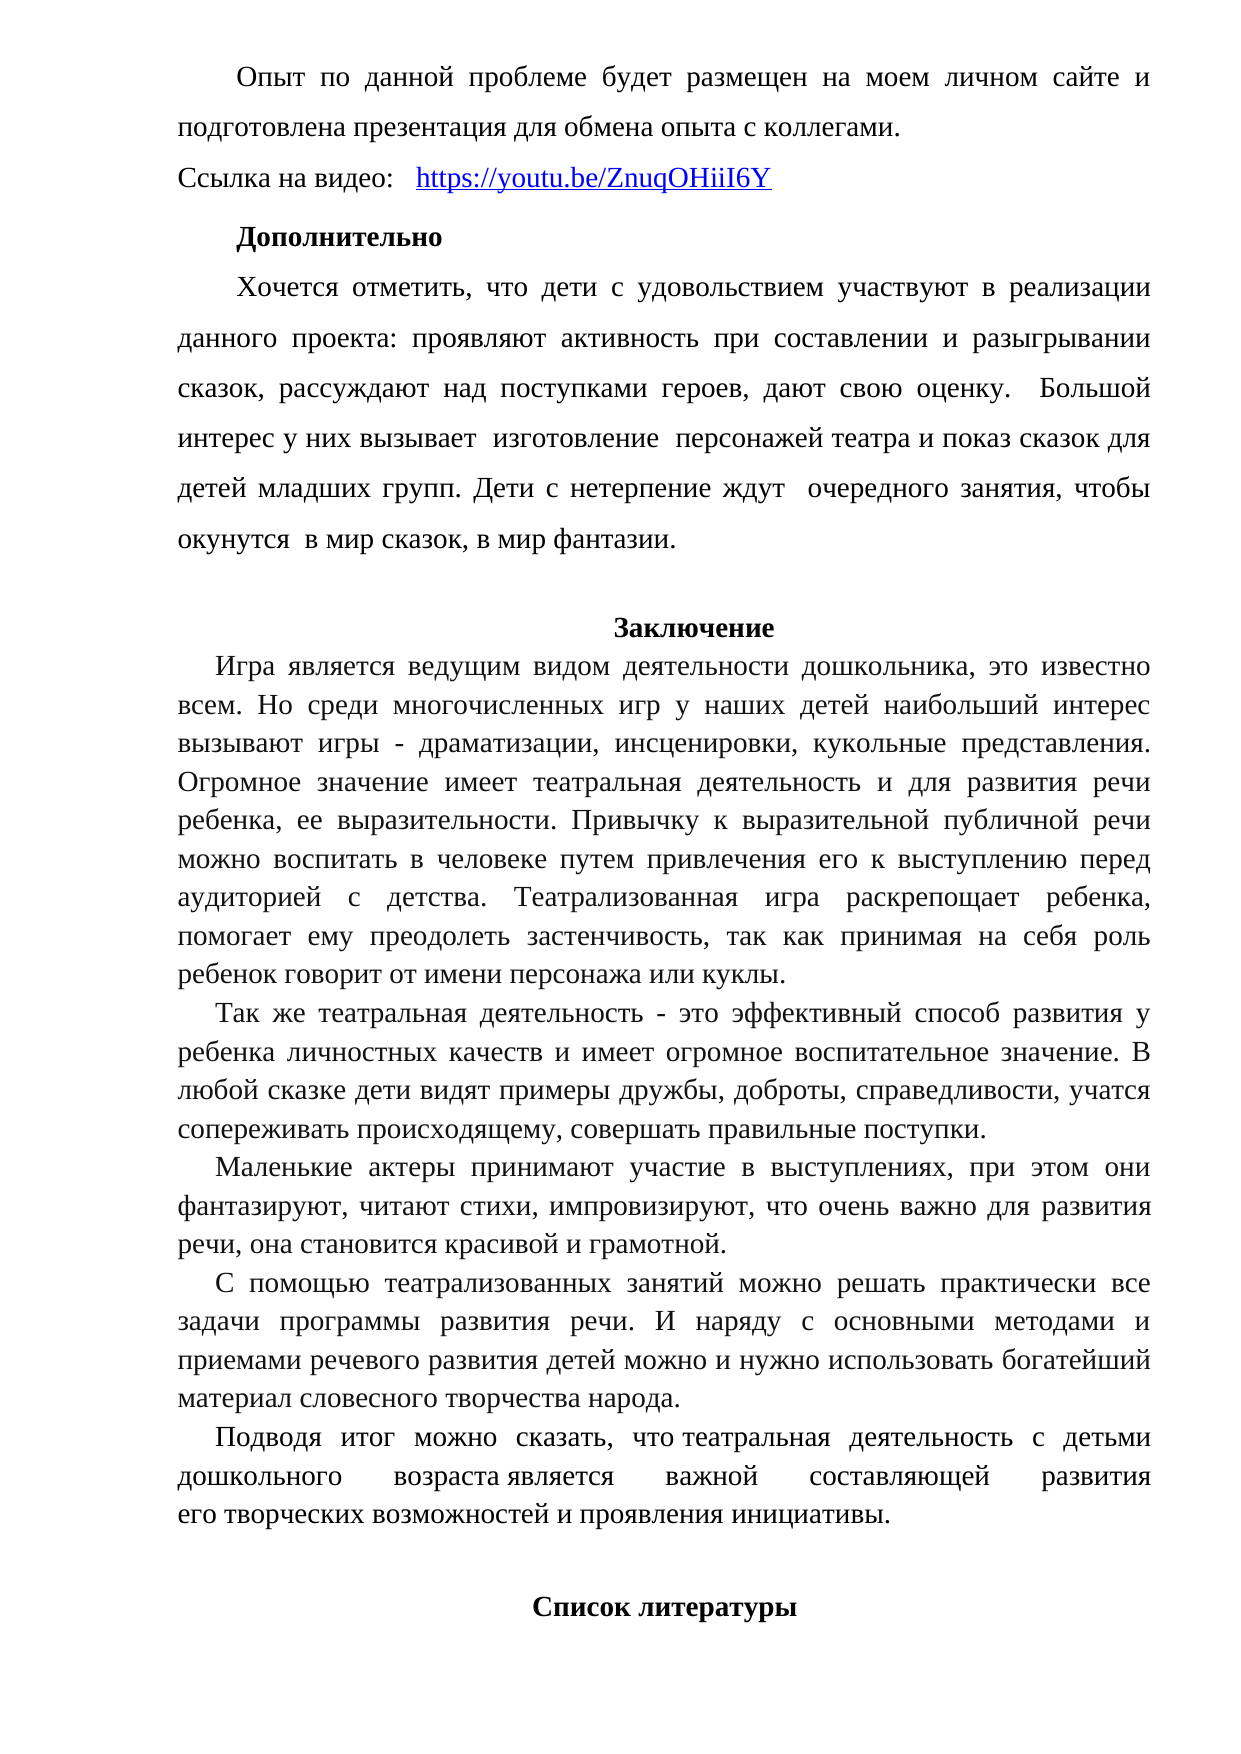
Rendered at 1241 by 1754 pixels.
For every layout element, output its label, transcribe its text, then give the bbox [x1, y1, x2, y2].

text Игра является ведущим видом деятельности дошкольника, это известно всем. Но среди многочисленных игр у наших детей наибольший интерес вызывают игры - драматизации, инсценировки, кукольные представления. Огромное значение имеет театральная деятельность и для развития речи ребенка, ее выразительности. Привычку к выразительной публичной речи можно воспитать в человеке путем привлечения его к выступлению перед аудиторией с детства. Театрализованная игра раскрепощает ребенка, помогает ему преодолеть застенчивость, так как принимая на себя роль ребенок говорит от имени персонажа или куклы. [177, 648, 1152, 990]
text С помощью театрализованных занятий можно решать практически все задачи программы развития речи. И наряду с основными методами и приемами речевого развития детей можно и нужно использовать богатейший материал словесного творчества народа. [177, 1265, 1152, 1414]
text Опыт по данной проблеме будет размещен на моем личном сайте и подготовлена презентация для обмена опыта с коллегами. [177, 59, 1152, 143]
text Хочется отметить, что дети с удовольствием участвуют в реализации данного проекта: проявляют активность при составлении и разыгрывании сказок, рассуждают над поступками героев, дают свою оценку. Большой интерес у них вызывает изготовление персонажей театра и показ сказок для детей младших групп. Дети с нетерпение ждут очередного занятия, чтобы окунутся в мир сказок, в мир фантазии. [177, 269, 1152, 554]
text Список литературы [177, 1589, 1152, 1622]
text Заключение [177, 610, 1152, 643]
text Подводя итог можно сказать, что театральная деятельность с детьми дошкольного возраста является важной составляющей развития его творческих возможностей и проявления инициативы. [177, 1419, 1152, 1530]
text Маленькие актеры принимают участие в выступлениях, при этом они фантазируют, читают стихи, импровизируют, что очень важно для развития речи, она становится красивой и грамотной. [177, 1149, 1152, 1260]
text Так же театральная деятельность - это эффективный способ развития у ребенка личностных качеств и имеет огромное воспитательное значение. В любой сказке дети видят примеры дружбы, доброты, справедливости, учатся сопереживать происходящему, совершать правильные поступки. [177, 995, 1152, 1144]
text Дополнительно [177, 219, 1152, 253]
text Ссылка на видео: https://youtu.be/ZnuqOHiiI6Y [177, 160, 1152, 193]
